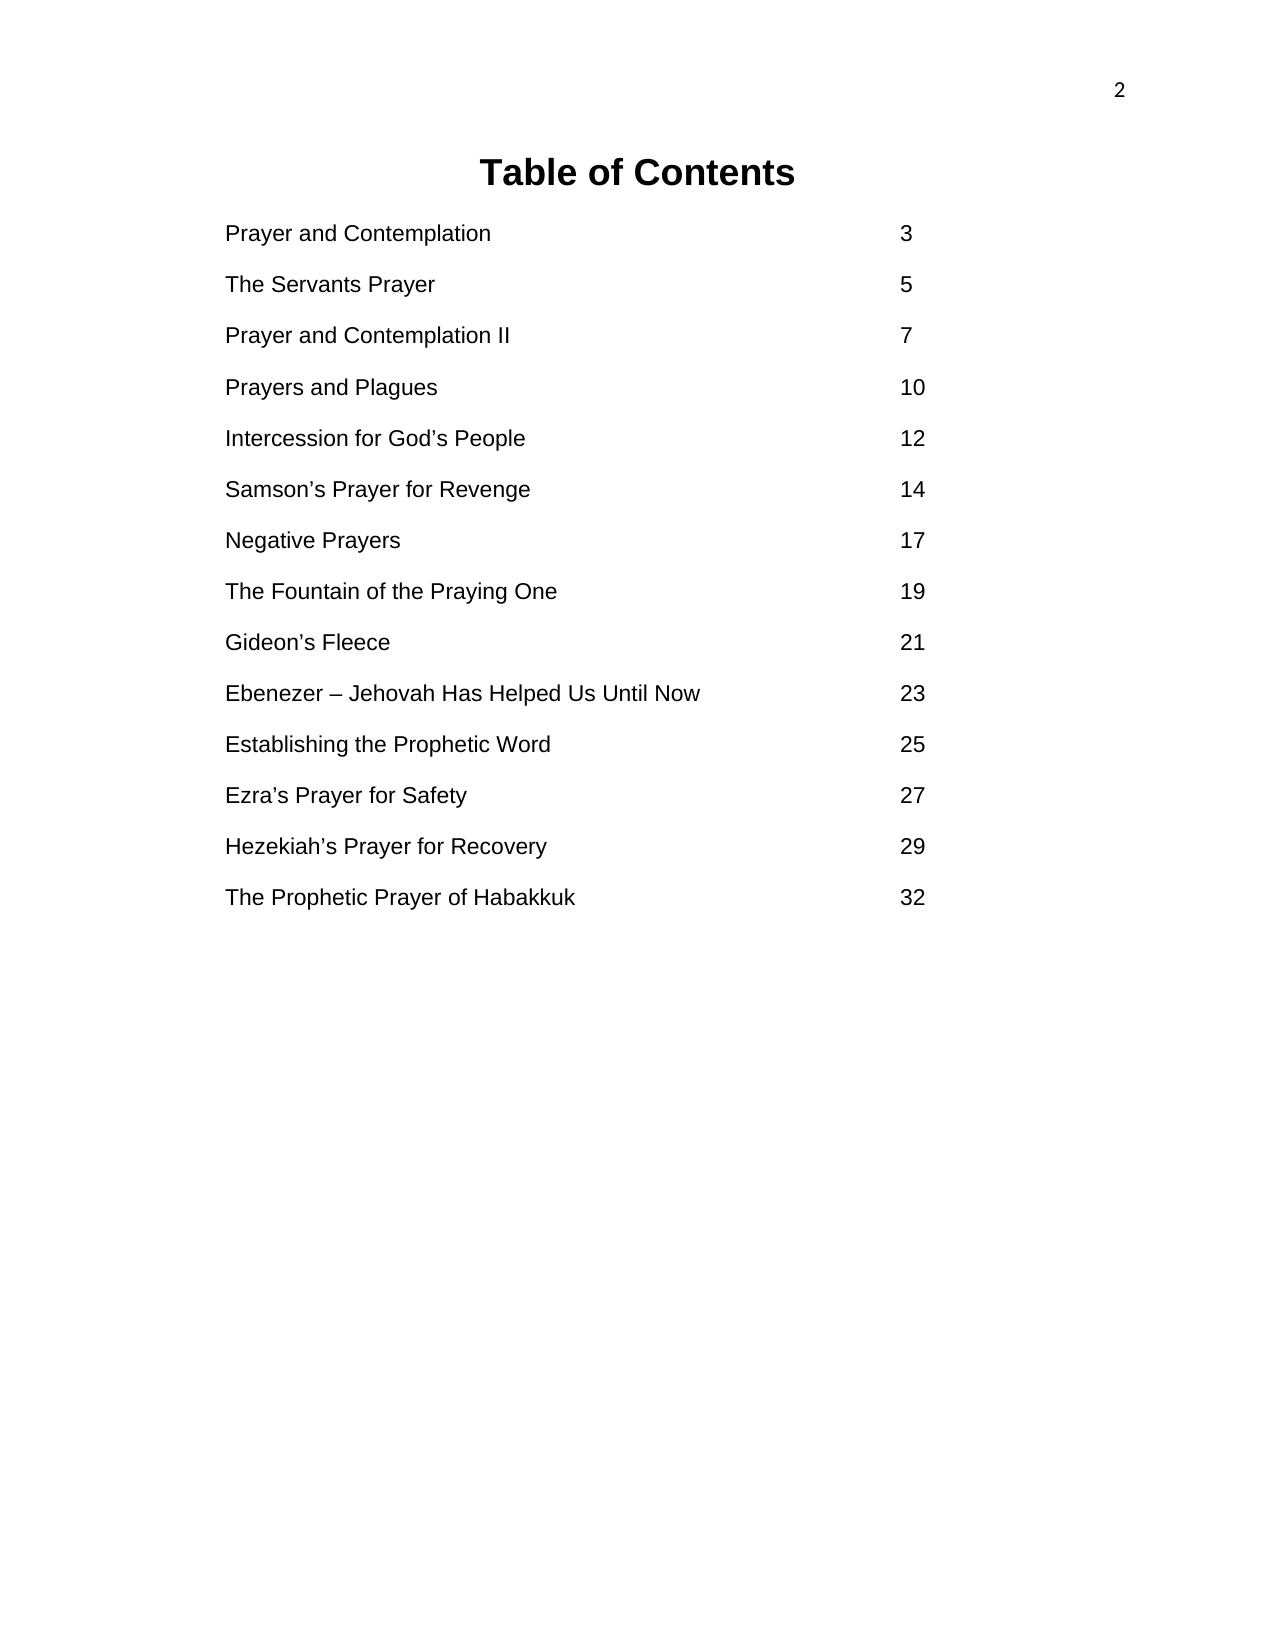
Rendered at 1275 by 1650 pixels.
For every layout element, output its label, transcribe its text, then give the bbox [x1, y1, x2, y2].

text Negative Prayers 17 [150, 527, 1125, 553]
text Samson’s Prayer for Revenge 14 [150, 476, 1125, 502]
text Ezra’s Prayer for Safety 27 [150, 782, 1125, 808]
text Gideon’s Fleece 21 [150, 629, 1125, 655]
text Intercession for God’s People 12 [150, 424, 1125, 451]
text Prayers and Plagues 10 [150, 373, 1125, 400]
text Ebenezer – Jehovah Has Helped Us Until Now 23 [150, 680, 1125, 706]
text Table of Contents [150, 150, 1125, 193]
text The Prophetic Prayer of Habakkuk 32 [150, 884, 1125, 910]
text The Fountain of the Praying One 19 [150, 578, 1125, 604]
text Prayer and Contemplation 3 [150, 220, 1125, 247]
text Hezekiah’s Prayer for Recovery 29 [150, 833, 1125, 859]
text Prayer and Contemplation II 7 [150, 322, 1125, 349]
text Establishing the Prophetic Word 25 [150, 731, 1125, 757]
text The Servants Prayer 5 [150, 271, 1125, 298]
